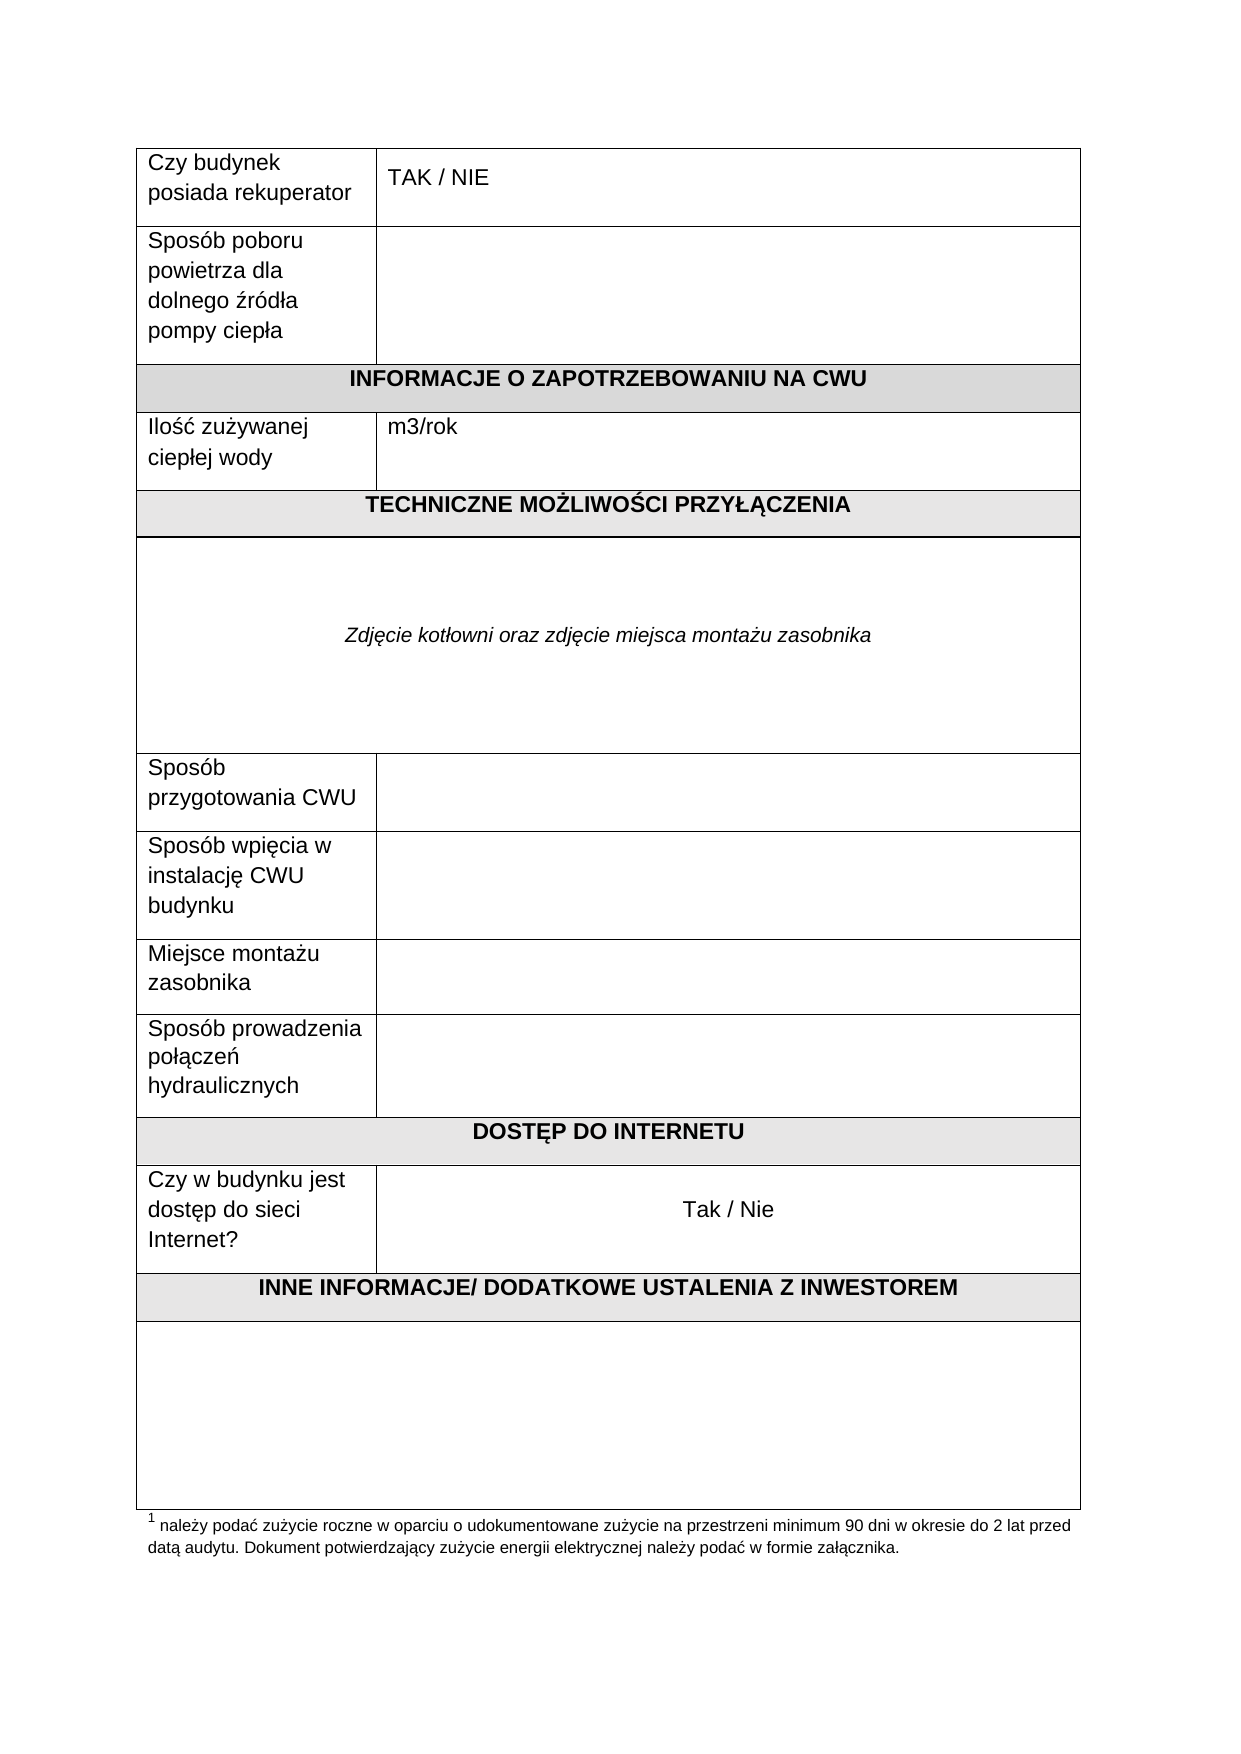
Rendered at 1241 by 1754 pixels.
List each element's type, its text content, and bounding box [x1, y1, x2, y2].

table_cell Miejsce montażu zasobnika [137, 940, 376, 1014]
table_cell [377, 754, 1080, 831]
table_cell Ilość zużywanej ciepłej wody [137, 413, 376, 490]
table_cell Czy w budynku jest dostęp do sieci Internet? [137, 1166, 376, 1273]
table_cell [377, 1015, 1080, 1117]
table_cell Zdjęcie kotłowni oraz zdjęcie miejsca montażu zasobnika [137, 538, 1080, 753]
table_cell [377, 940, 1080, 1014]
table_cell Sposób przygotowania CWU [137, 754, 376, 831]
table_cell [377, 227, 1080, 364]
table_cell m3/rok [377, 413, 1080, 490]
table_cell INNE INFORMACJE/ DODATKOWE USTALENIA Z INWESTOREM [137, 1274, 1080, 1321]
text 1 należy podać zużycie roczne w oparciu o udokumentowane zużycie na przestrzeni minimum 90 dni w okresie do 2 lat przed datą audytu. Dokument potwierdzający zużycie energii elektrycznej należy podać w formie załącznika. [148, 1510, 1093, 1557]
table_cell Tak / Nie [377, 1166, 1080, 1273]
table_cell TAK / NIE [377, 149, 1080, 226]
table_cell [377, 832, 1080, 939]
table_cell [137, 1322, 1080, 1509]
table_cell TECHNICZNE MOŻLIWOŚCI PRZYŁĄCZENIA [137, 491, 1080, 536]
table_cell INFORMACJE O ZAPOTRZEBOWANIU NA CWU [137, 365, 1080, 412]
table_cell Sposób wpięcia w instalację CWU budynku [137, 832, 376, 939]
table_cell DOSTĘP DO INTERNETU [137, 1118, 1080, 1164]
table_cell Sposób prowadzenia połączeń hydraulicznych [137, 1015, 376, 1117]
table_cell Sposób poboru powietrza dla dolnego źródła pompy ciepła [137, 227, 376, 364]
table_cell Czy budynek posiada rekuperator [137, 149, 376, 226]
